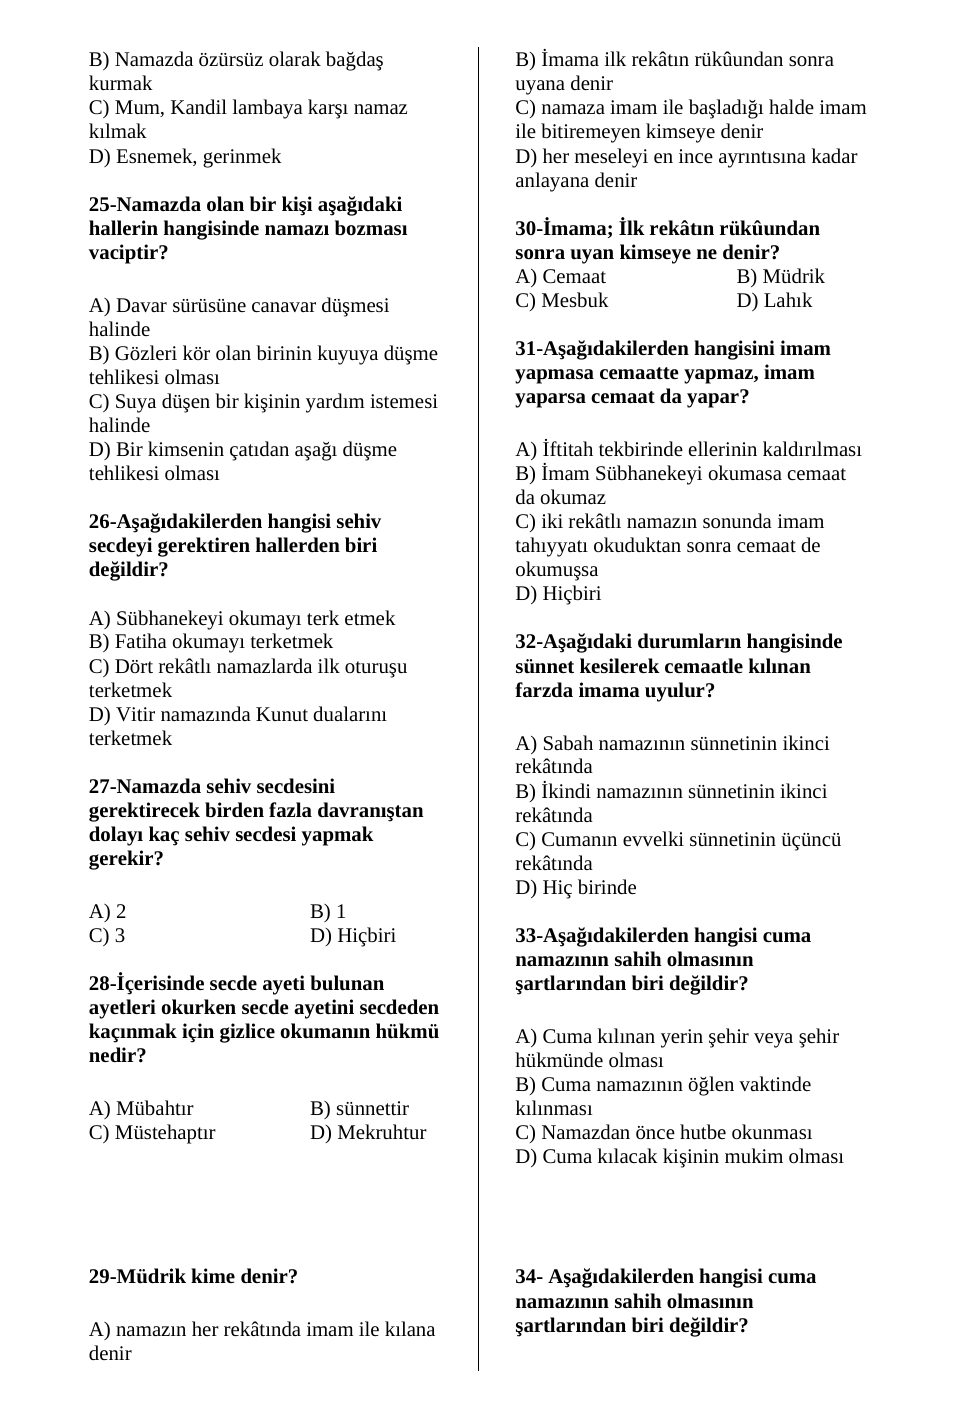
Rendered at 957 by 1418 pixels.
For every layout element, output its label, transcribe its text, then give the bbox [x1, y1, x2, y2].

text A) Mübahtır B) sünnettir [89, 1096, 441, 1120]
text C) Namazdan önce hutbe okunması [515, 1120, 868, 1144]
text C) Dört rekâtlı namazlarda ilk oturuşu terketmek [89, 653, 441, 702]
text B) Fatiha okumayı terketmek [89, 629, 441, 653]
text C) Mum, Kandil lambaya karşı namaz kılmak [89, 95, 441, 143]
text D) Hiçbiri [515, 581, 868, 605]
text D) Cuma kılacak kişinin mukim olması [515, 1144, 868, 1168]
text C) iki rekâtlı namazın sonunda imam tahıyyatı okuduktan sonra cemaat de okumuşsa [515, 509, 868, 581]
text 29-Müdrik kime denir? [89, 1264, 441, 1317]
text D) Hiç birinde [515, 875, 868, 899]
text A) 2 B) 1 [89, 899, 441, 923]
text 31-Aşağıdakilerden hangisini imam yapmasa cemaatte yapmaz, imam yaparsa cemaat da yapar? [515, 336, 868, 437]
text B) İmam Sübhanekeyi okumasa cemaat da okumaz [515, 461, 868, 509]
text B) Cuma namazının öğlen vaktinde kılınması [515, 1072, 868, 1120]
text C) Cumanın evvelki sünnetinin üçüncü rekâtında [515, 827, 868, 875]
text B) Namazda özürsüz olarak bağdaş kurmak [89, 47, 441, 95]
text D) Esnemek, gerinmek [89, 143, 441, 168]
text B) Gözleri kör olan birinin kuyuya düşme tehlikesi olması [89, 341, 441, 389]
text D) her meseleyi en ince ayrıntısına kadar anlayana denir [515, 143, 868, 192]
text C) Mesbuk D) Lahık [515, 288, 868, 312]
text C) Müstehaptır D) Mekruhtur [89, 1120, 441, 1144]
text A) namazın her rekâtında imam ile kılana denir [89, 1317, 441, 1365]
text A) Sübhanekeyi okumayı terk etmek [89, 605, 441, 629]
text A) Davar sürüsüne canavar düşmesi halinde [89, 293, 441, 341]
text 25-Namazda olan bir kişi aşağıdaki hallerin hangisinde namazı bozması vaciptir? [89, 192, 441, 293]
text A) Cemaat B) Müdrik [515, 264, 868, 288]
text C) 3 D) Hiçbiri [89, 923, 441, 947]
text 33-Aşağıdakilerden hangisi cuma namazının sahih olmasının şartlarından biri değildir? [515, 923, 868, 1024]
text 32-Aşağıdaki durumların hangisinde sünnet kesilerek cemaatle kılınan farzda imama uyulur? [515, 629, 868, 730]
text 27-Namazda sehiv secdesini gerektirecek birden fazla davranıştan dolayı kaç sehiv secdesi yapmak gerekir? [89, 774, 441, 899]
text 34- Aşağıdakilerden hangisi cuma namazının sahih olmasının şartlarından biri değildir? [515, 1264, 868, 1365]
text 30-İmama; İlk rekâtın rükûundan sonra uyan kimseye ne denir? [515, 216, 868, 264]
text C) namaza imam ile başladığı halde imam ile bitiremeyen kimseye denir [515, 95, 868, 143]
text B) İkindi namazının sünnetinin ikinci rekâtında [515, 778, 868, 827]
text C) Suya düşen bir kişinin yardım istemesi halinde [89, 389, 441, 437]
text A) Sabah namazının sünnetinin ikinci rekâtında [515, 730, 868, 778]
text D) Vitir namazında Kunut dualarını terketmek [89, 702, 441, 750]
text D) Bir kimsenin çatıdan aşağı düşme tehlikesi olması [89, 437, 441, 485]
text B) İmama ilk rekâtın rükûundan sonra uyana denir [515, 47, 868, 95]
text A) İftitah tekbirinde ellerinin kaldırılması [515, 437, 868, 461]
text A) Cuma kılınan yerin şehir veya şehir hükmünde olması [515, 1024, 868, 1072]
text 26-Aşağıdakilerden hangisi sehiv secdeyi gerektiren hallerden biri değildir? [89, 509, 441, 605]
text 28-İçerisinde secde ayeti bulunan ayetleri okurken secde ayetini secdeden kaçınmak için gizlice okumanın hükmü nedir? [89, 971, 441, 1096]
